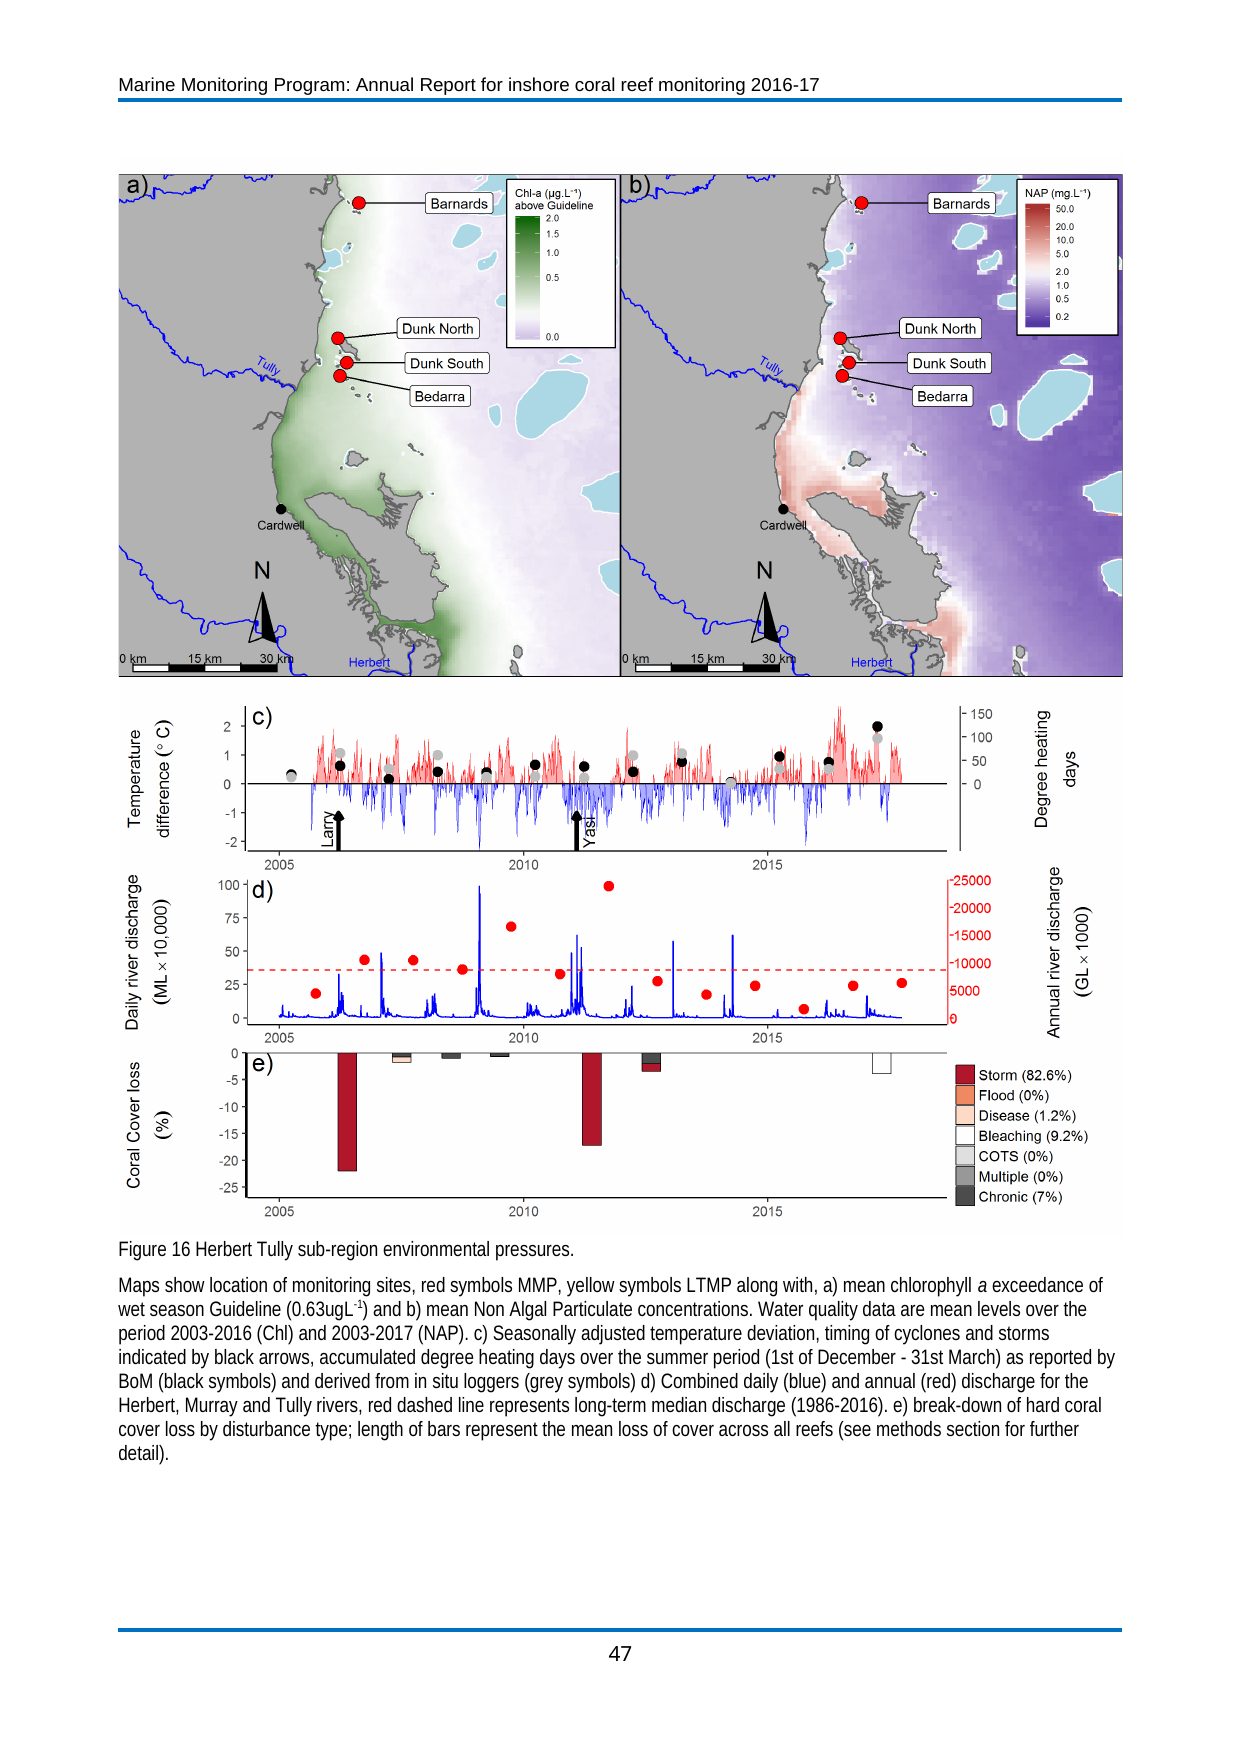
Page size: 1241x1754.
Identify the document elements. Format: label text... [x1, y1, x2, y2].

picture [118, 155, 1123, 1237]
text Figure 16 Herbert Tully sub-region environmental pressures. [118, 1237, 1122, 1261]
text Maps show location of monitoring sites, red symbols MMP, yellow symbols LTMP along with, a) mean chlorophyll a exceedance of wet season Guideline (0.63ugL-1) and b) mean Non Algal Particulate concentrations. Water quality data are mean levels over the period 2003-2016 (Chl) and 2003-2017 (NAP). c) Seasonally adjusted temperature deviation, timing of cyclones and storms indicated by black arrows, accumulated degree heating days over the summer period (1st of December - 31st March) as reported by BoM (black symbols) and derived from in situ loggers (grey symbols) d) Combined daily (blue) and annual (red) discharge for the Herbert, Murray and Tully rivers, red dashed line represents long-term median discharge (1986-2016). e) break-down of hard coral cover loss by disturbance type; length of bars represent the mean loss of cover across all reefs (see methods section for further detail). [118, 1273, 1122, 1465]
